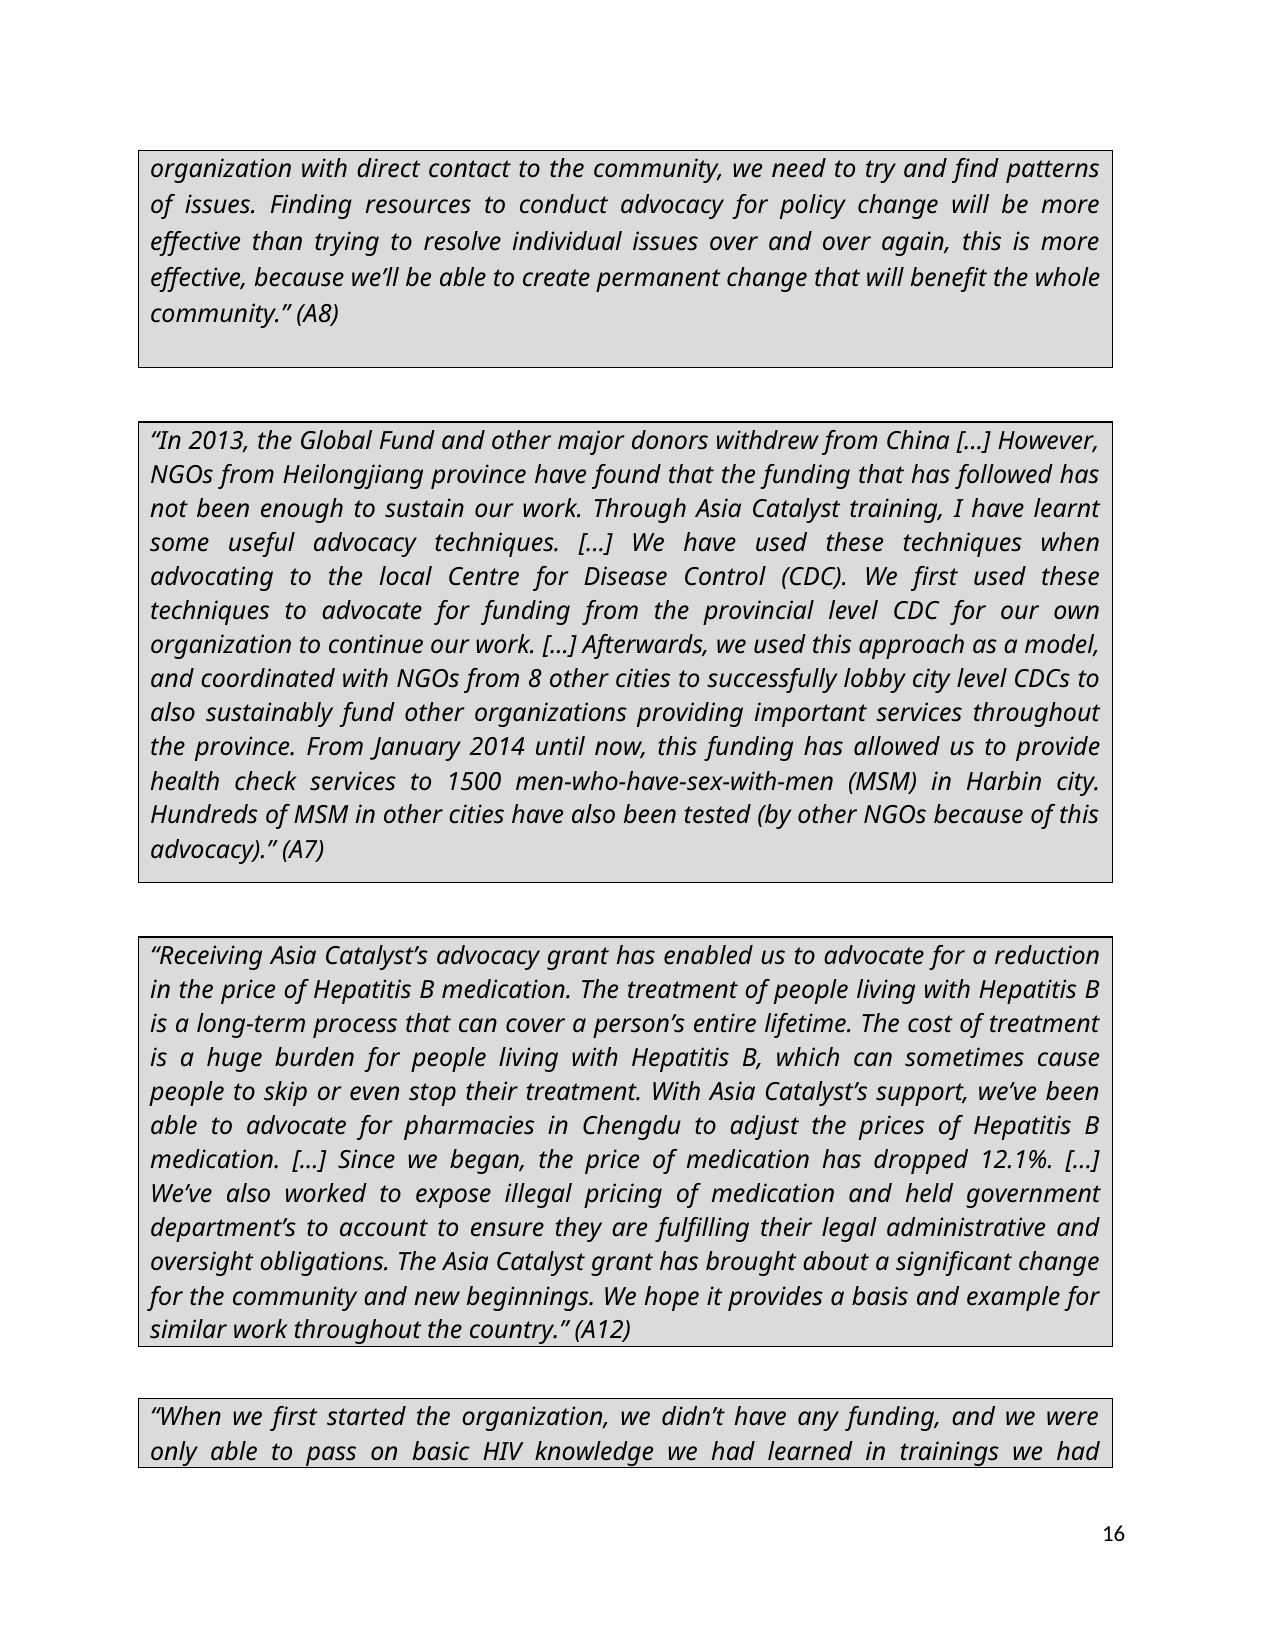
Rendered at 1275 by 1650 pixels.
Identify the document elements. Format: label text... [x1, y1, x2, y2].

table_header “In 2013, the Global Fund and other major donors withdrew from China [...] However, NGOs from Heilongjiang province have found that the funding that has followed has not been enough to sustain our work. Through Asia Catalyst training, I have learnt some useful advocacy techniques. [...] We have used these techniques when advocating to the local Centre for Disease Control (CDC). We first used these techniques to advocate for funding from the provincial level CDC for our own organization to continue our work. [...] Afterwards, we used this approach as a model, and coordinated with NGOs from 8 other cities to successfully lobby city level CDCs to also sustainably fund other organizations providing important services throughout the province. From January 2014 until now, this funding has allowed us to provide health check services to 1500 men-who-have-sex-with-men (MSM) in Harbin city. Hundreds of MSM in other cities have also been tested (by other NGOs because of this advocacy).” (A7) [139, 423, 1112, 882]
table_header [139, 151, 1112, 367]
table_header “Receiving Asia Catalyst’s advocacy grant has enabled us to advocate for a reduction in the price of Hepatitis B medication. The treatment of people living with Hepatitis B is a long-term process that can cover a person’s entire lifetime. The cost of treatment is a huge burden for people living with Hepatitis B, which can sometimes cause people to skip or even stop their treatment. With Asia Catalyst’s support, we’ve been able to advocate for pharmacies in Chengdu to adjust the prices of Hepatitis B medication. [...] Since we began, the price of medication has dropped 12.1%. [...] We’ve also worked to expose illegal pricing of medication and held government department’s to account to ensure they are fulfilling their legal administrative and oversight obligations. The Asia Catalyst grant has brought about a significant change for the community and new beginnings. We hope it provides a basis and example for similar work throughout the country.” (A12) [139, 938, 1112, 1346]
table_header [139, 1399, 1112, 1467]
